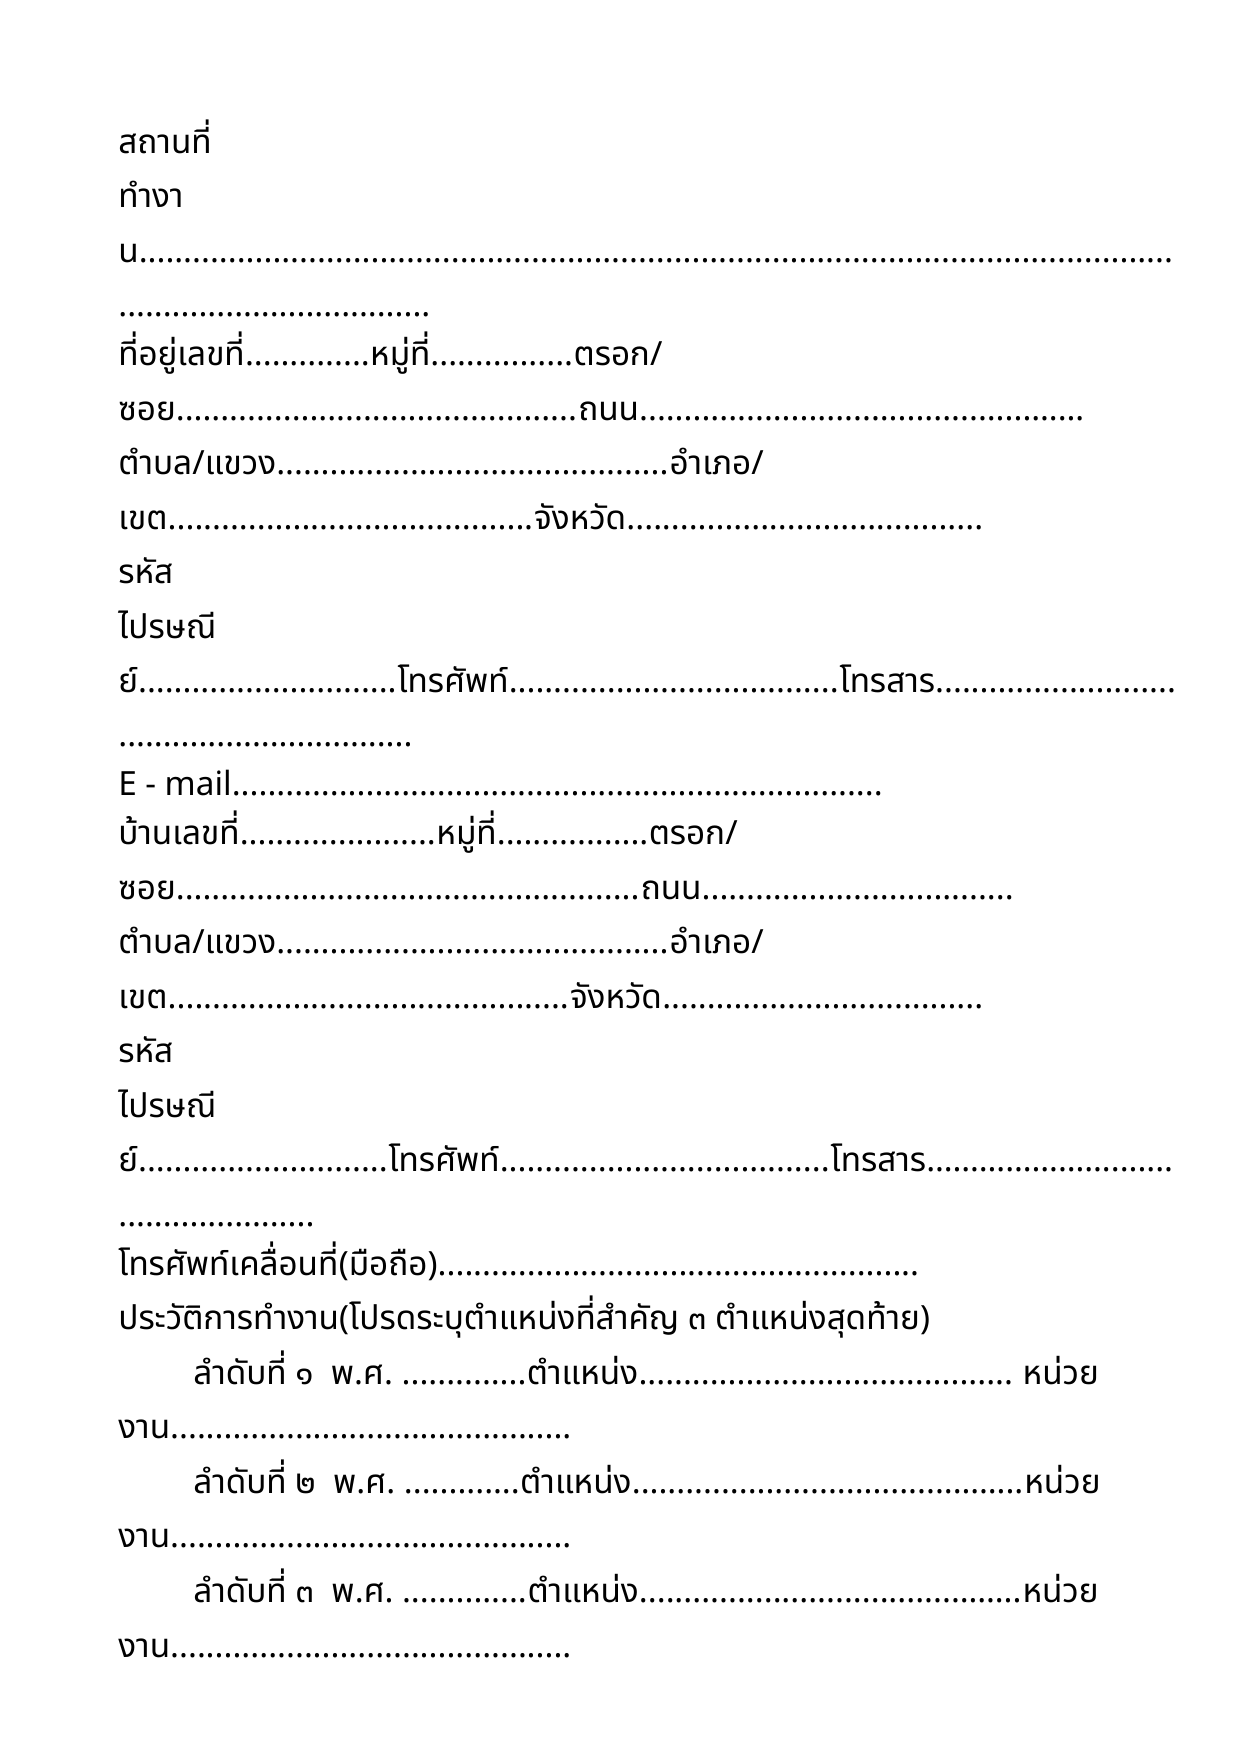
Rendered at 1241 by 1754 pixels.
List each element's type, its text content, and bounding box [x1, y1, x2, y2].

text สถานที่ทำงาน....................................................................................................................................................... [118, 118, 1181, 326]
text รหัสไปรษณีย์.............................โทรศัพท์.....................................โทรสาร............................................................ [118, 548, 1181, 757]
text ลำดับที่ ๓ พ.ศ. ..............ตำแหน่ง...................................……..หน่วยงาน............................................. [118, 1567, 1181, 1672]
text E - mail......................................................................... [118, 760, 1181, 806]
text บ้านเลขที่......................หมู่ที่.................ตรอก/ซอย....................................................ถนน................................... [118, 809, 1181, 914]
text ตำบล/แขวง............................................อำเภอ/เขต.........................................จังหวัด........................................ [118, 439, 1181, 544]
text ลำดับที่ ๑ พ.ศ. ..............ตำแหน่ง.......................................... หน่วยงาน............................................. [118, 1348, 1181, 1454]
text ประวัติการทำงาน(โปรดระบุตำแหน่งที่สำคัญ ๓ ตำแหน่งสุดท้าย) [118, 1294, 1181, 1344]
text รหัสไปรษณีย์............................โทรศัพท์.....................................โทรสาร…………………............................. [118, 1027, 1181, 1236]
text ที่อยู่เลขที่..............หมู่ที่................ตรอก/ซอย.............................................ถนน............................................…… [118, 330, 1181, 435]
text ลำดับที่ ๒ พ.ศ. .............ตำแหน่ง....................................……..หน่วยงาน............................................. [118, 1458, 1181, 1563]
text โทรศัพท์เคลื่อนที่(มือถือ)...................................................... [118, 1239, 1181, 1290]
text ตำบล/แขวง............................................อำเภอ/เขต.............................................จังหวัด.................................... [118, 918, 1181, 1023]
